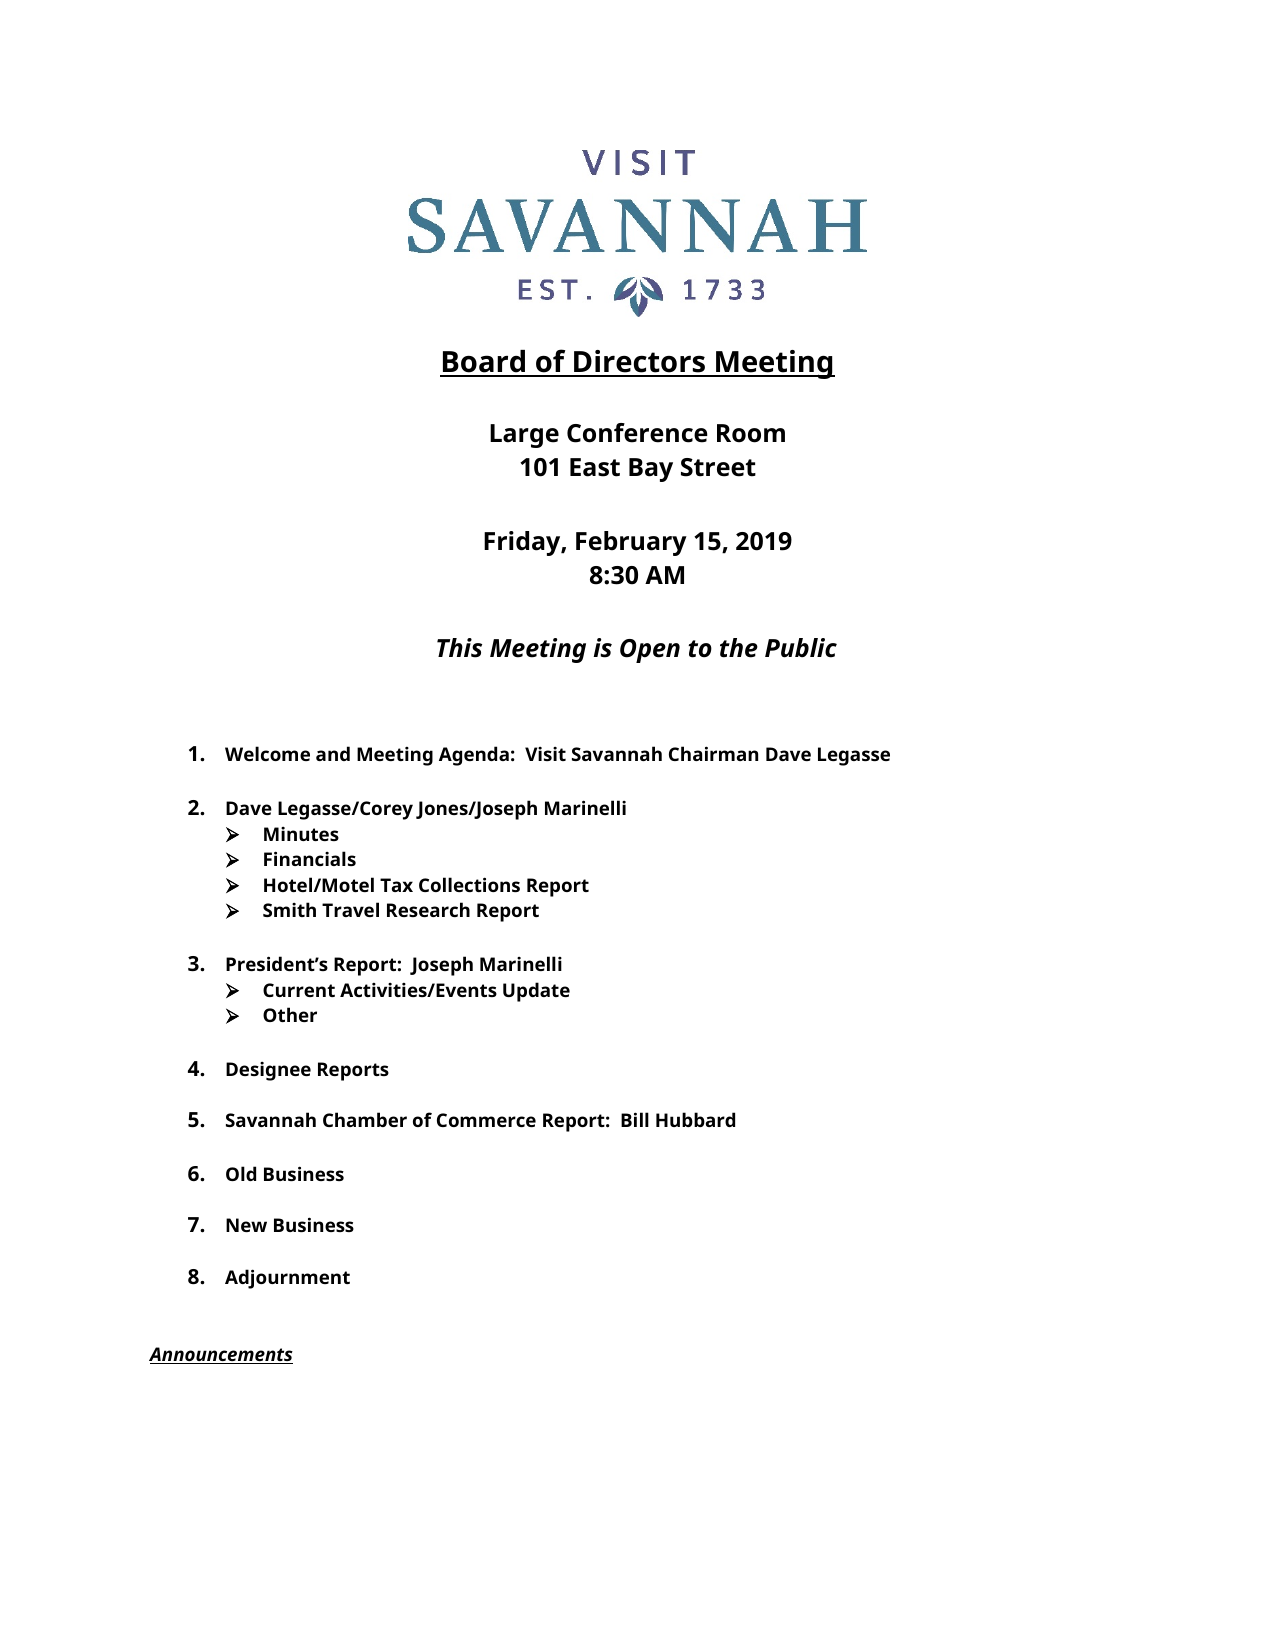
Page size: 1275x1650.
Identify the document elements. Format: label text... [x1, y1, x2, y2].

list Minutes [225, 821, 1125, 847]
list Financials [225, 847, 1125, 872]
text 8:30 AM [150, 557, 1125, 591]
list Smith Travel Research Report [225, 898, 1125, 923]
list Current Activities/Events Update [225, 977, 1125, 1003]
text This Meeting is Open to the Public [150, 631, 1125, 665]
list New Business [187, 1211, 1125, 1239]
text Announcements [150, 1341, 1125, 1367]
list President’s Report: Joseph Marinelli [187, 949, 1125, 977]
text Friday, February 15, 2019 [150, 523, 1125, 557]
list Old Business [187, 1159, 1125, 1188]
picture [408, 150, 867, 317]
list Dave Legasse/Corey Jones/Joseph Marinelli [187, 793, 1125, 821]
list Hotel/Motel Tax Collections Report [225, 872, 1125, 898]
list Designee Reports [187, 1054, 1125, 1082]
list Savannah Chamber of Commerce Report: Bill Hubbard [187, 1105, 1125, 1134]
text 101 East Bay Street [150, 449, 1125, 483]
list Adjournment [187, 1262, 1125, 1290]
text Large Conference Room [150, 415, 1125, 449]
text Board of Directors Meeting [150, 342, 1125, 381]
list Welcome and Meeting Agenda: Visit Savannah Chairman Dave Legasse [187, 739, 1125, 767]
list Other [225, 1003, 1125, 1028]
